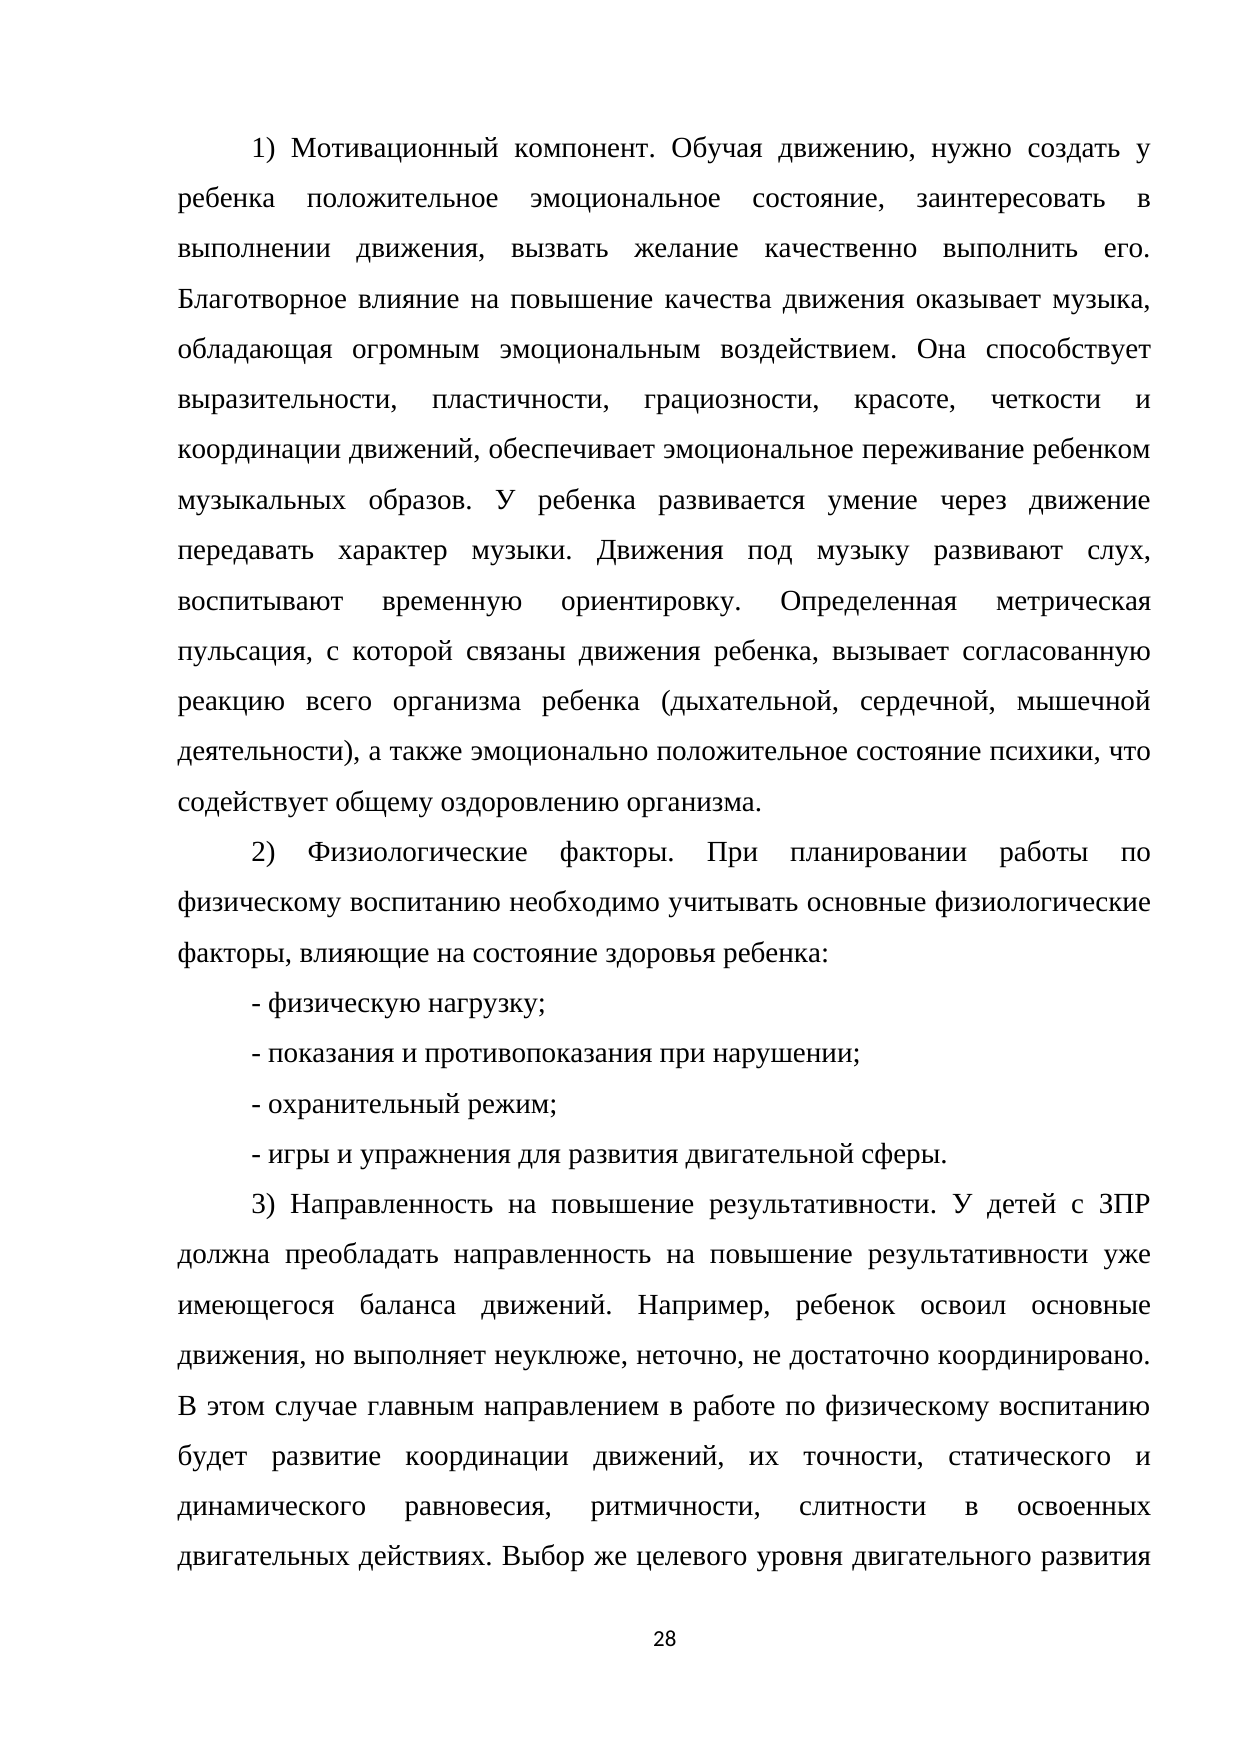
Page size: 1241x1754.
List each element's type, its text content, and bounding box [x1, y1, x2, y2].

text - охранительный режим; [177, 1086, 1152, 1119]
text - игры и упражнения для развития двигательной сферы. [177, 1136, 1152, 1169]
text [177, 1186, 1152, 1572]
text 2) Физиологические факторы. При планировании работы по физическому воспитанию необходимо учитывать основные физиологические факторы, влияющие на состояние здоровья ребенка: [177, 834, 1152, 968]
text - показания и противопоказания при нарушении; [177, 1035, 1152, 1069]
text 1) Мотивационный компонент. Обучая движению, нужно создать у ребенка положительное эмоциональное состояние, заинтересовать в выполнении движения, вызвать желание качественно выполнить его. Благотворное влияние на повышение качества движения оказывает музыка, обладающая огромным эмоциональным воздействием. Она способствует выразительности, пластичности, грациозности, красоте, четкости и координации движений, обеспечивает эмоциональное переживание ребенком музыкальных образов. У ребенка развивается умение через движение передавать характер музыки. Движения под музыку развивают слух, воспитывают временную ориентировку. Определенная метрическая пульсация, с которой связаны движения ребенка, вызывает согласованную реакцию всего организма ребенка (дыхательной, сердечной, мышечной деятельности), а также эмоционально положительное состояние психики, что содействует общему оздоровлению организма. [177, 130, 1152, 817]
text - физическую нагрузку; [177, 985, 1152, 1019]
